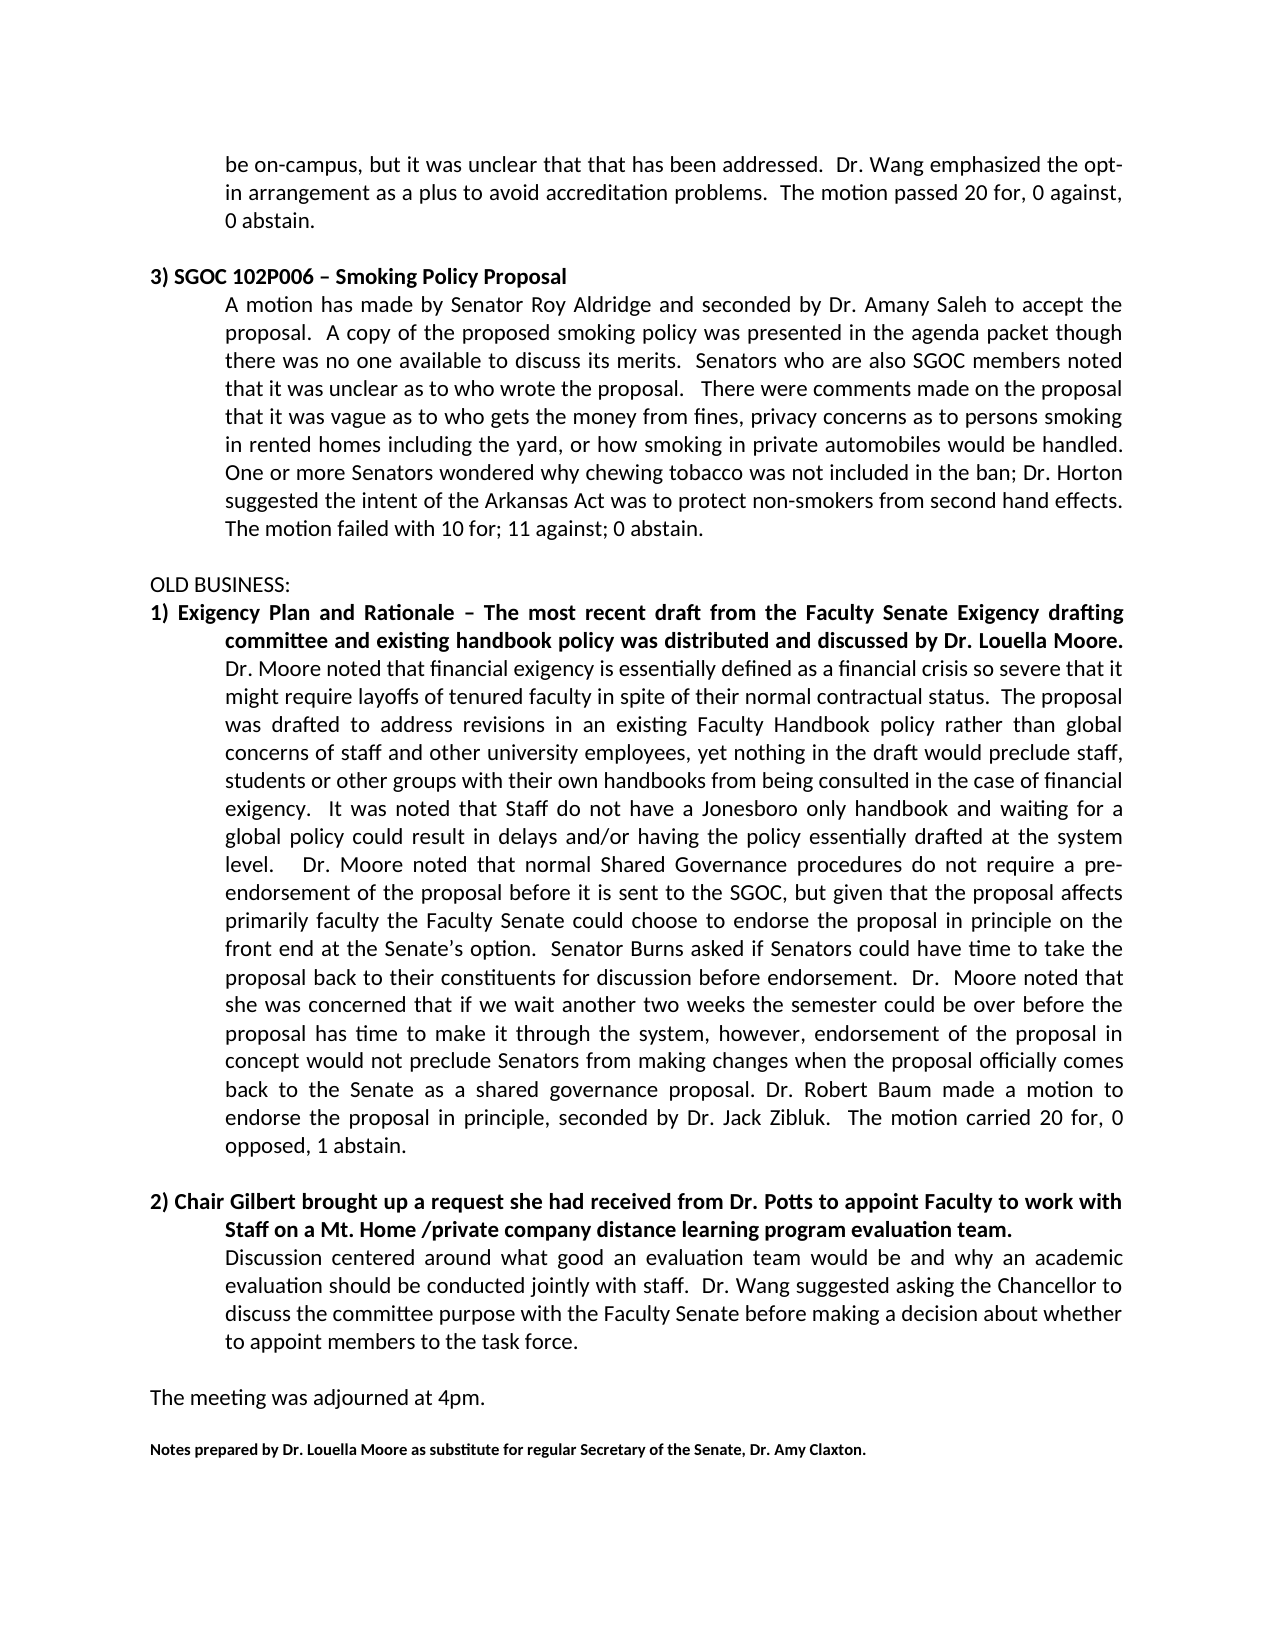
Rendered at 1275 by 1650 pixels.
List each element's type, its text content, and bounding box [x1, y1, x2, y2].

text The meeting was adjourned at 4pm. [150, 1383, 1125, 1411]
text Discussion centered around what good an evaluation team would be and why an academic evaluation should be conducted jointly with staff. Dr. Wang suggested asking the Chancellor to discuss the committee purpose with the Faculty Senate before making a decision about whether to appoint members to the task force. [150, 1243, 1125, 1355]
text 2) Chair Gilbert brought up a request she had received from Dr. Potts to appoint Faculty to work with Staff on a Mt. Home /private company distance learning program evaluation team. [150, 1187, 1125, 1243]
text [225, 150, 1125, 234]
text A motion has made by Senator Roy Aldridge and seconded by Dr. Amany Saleh to accept the proposal. A copy of the proposed smoking policy was presented in the agenda packet though there was no one available to discuss its merits. Senators who are also SGOC members noted that it was unclear as to who wrote the proposal. There were comments made on the proposal that it was vague as to who gets the money from fines, privacy concerns as to persons smoking in rented homes including the yard, or how smoking in private automobiles would be handled. One or more Senators wondered why chewing tobacco was not included in the ban; Dr. Horton suggested the intent of the Arkansas Act was to protect non-smokers from second hand effects. The motion failed with 10 for; 11 against; 0 abstain. [225, 290, 1125, 542]
text OLD BUSINESS: [150, 570, 1125, 598]
text 3) SGOC 102P006 – Smoking Policy Proposal [150, 262, 1125, 290]
text Notes prepared by Dr. Louella Moore as substitute for regular Secretary of the Senate, Dr. Amy Claxton. [150, 1439, 1125, 1459]
text 1) Exigency Plan and Rationale – The most recent draft from the Faculty Senate Exigency drafting committee and existing handbook policy was distributed and discussed by Dr. Louella Moore. Dr. Moore noted that financial exigency is essentially defined as a financial crisis so severe that it might require layoffs of tenured faculty in spite of their normal contractual status. The proposal was drafted to address revisions in an existing Faculty Handbook policy rather than global concerns of staff and other university employees, yet nothing in the draft would preclude staff, students or other groups with their own handbooks from being consulted in the case of financial exigency. It was noted that Staff do not have a Jonesboro only handbook and waiting for a global policy could result in delays and/or having the policy essentially drafted at the system level. Dr. Moore noted that normal Shared Governance procedures do not require a pre-endorsement of the proposal before it is sent to the SGOC, but given that the proposal affects primarily faculty the Faculty Senate could choose to endorse the proposal in principle on the front end at the Senate’s option. Senator Burns asked if Senators could have time to take the proposal back to their constituents for discussion before endorsement. Dr. Moore noted that she was concerned that if we wait another two weeks the semester could be over before the proposal has time to make it through the system, however, endorsement of the proposal in concept would not preclude Senators from making changes when the proposal officially comes back to the Senate as a shared governance proposal. Dr. Robert Baum made a motion to endorse the proposal in principle, seconded by Dr. Jack Zibluk. The motion carried 20 for, 0 opposed, 1 abstain. [150, 598, 1125, 1159]
